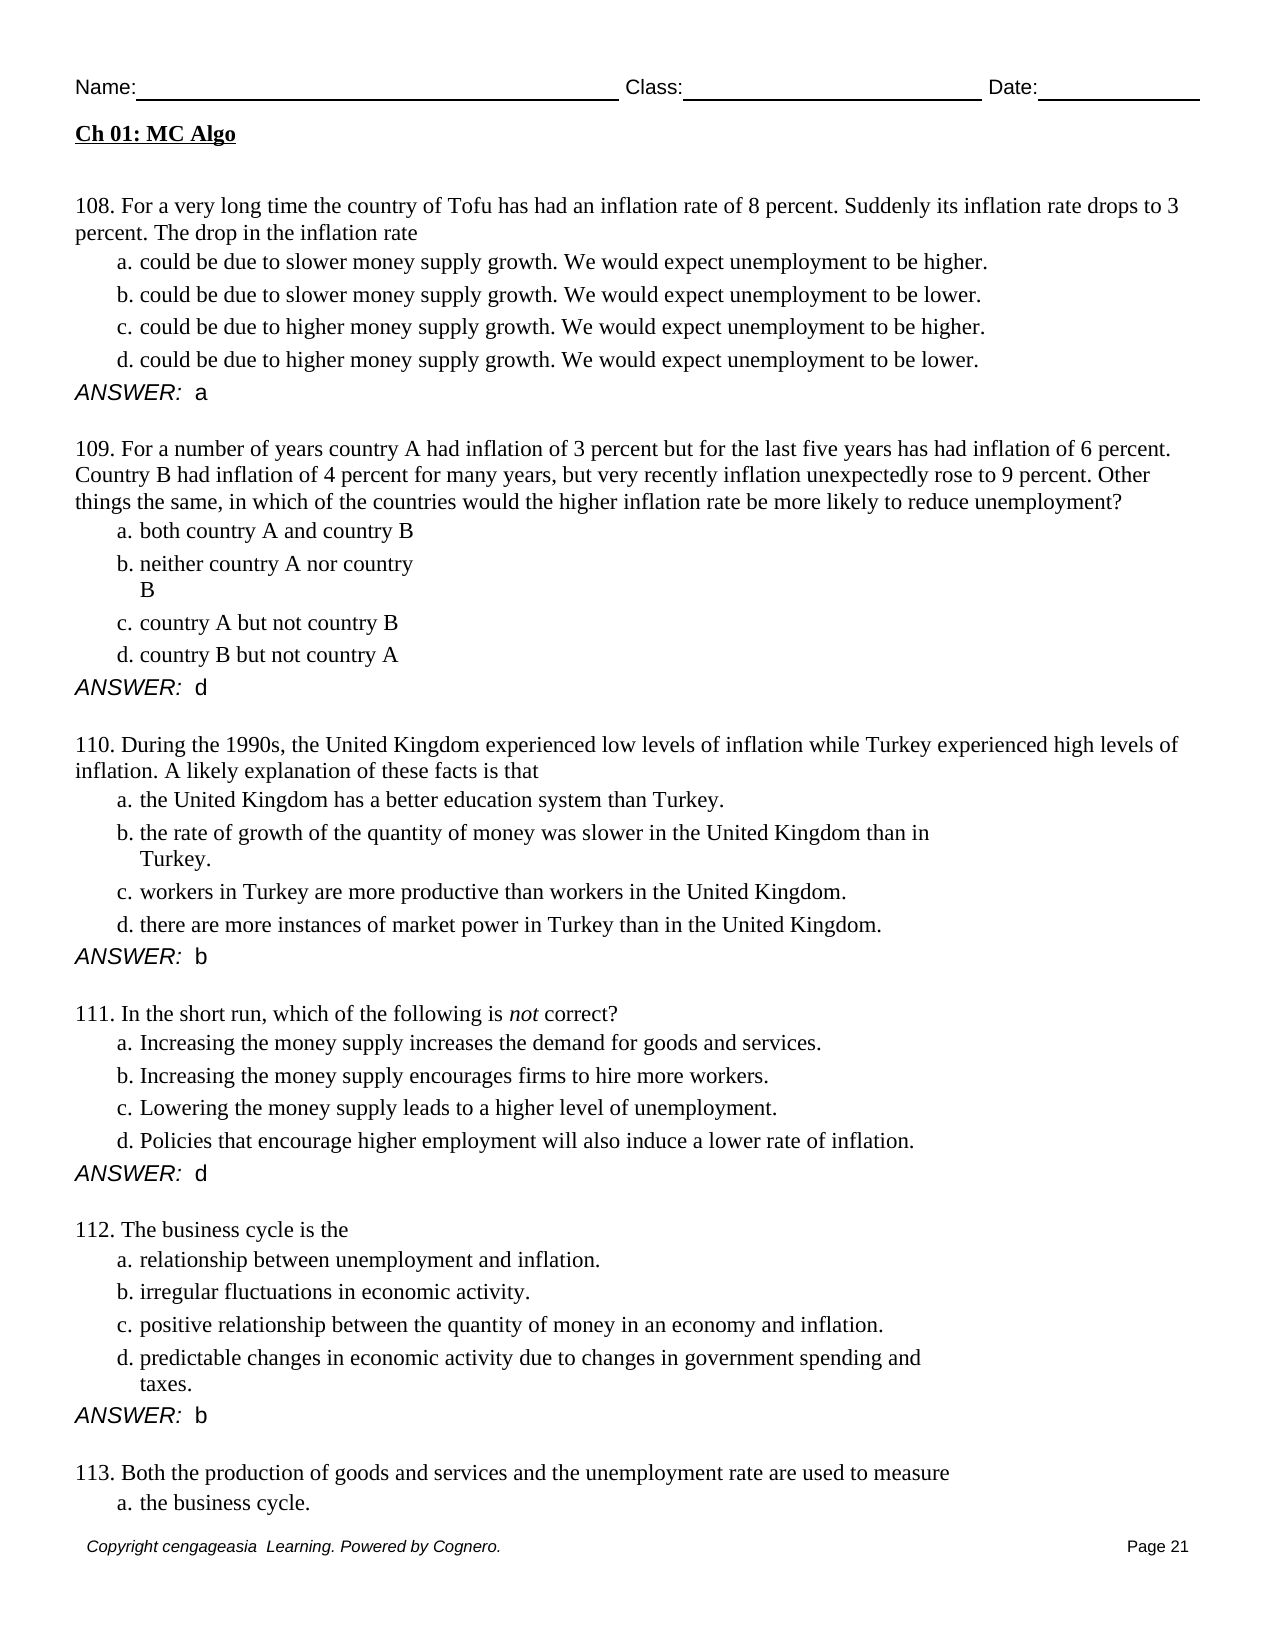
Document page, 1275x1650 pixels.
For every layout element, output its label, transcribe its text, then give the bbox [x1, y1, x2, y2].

table_header 108. For a very long time the country of Tofu has had an inflation rate of 8 percent. Suddenly its inflation rate drops to 3 percent. The drop in the inflation rate [75, 192, 1200, 408]
table_header 111. In the short run, which of the following is not correct? [75, 1000, 1200, 1189]
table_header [75, 1459, 1200, 1518]
table_header 112. The business cycle is the [75, 1216, 1200, 1432]
table_header 110. During the 1990s, the United Kingdom experienced low levels of inflation while Turkey experienced high levels of inflation. A likely explanation of these facts is that [75, 731, 1200, 973]
table_header 109. For a number of years country A had inflation of 3 percent but for the last five years has had inflation of 6 percent. Country B had inflation of 4 percent for many years, but very recently inflation unexpectedly rose to 9 percent. Other things the same, in which of the countries would the higher inflation rate be more likely to reduce unemployment? [75, 435, 1200, 704]
